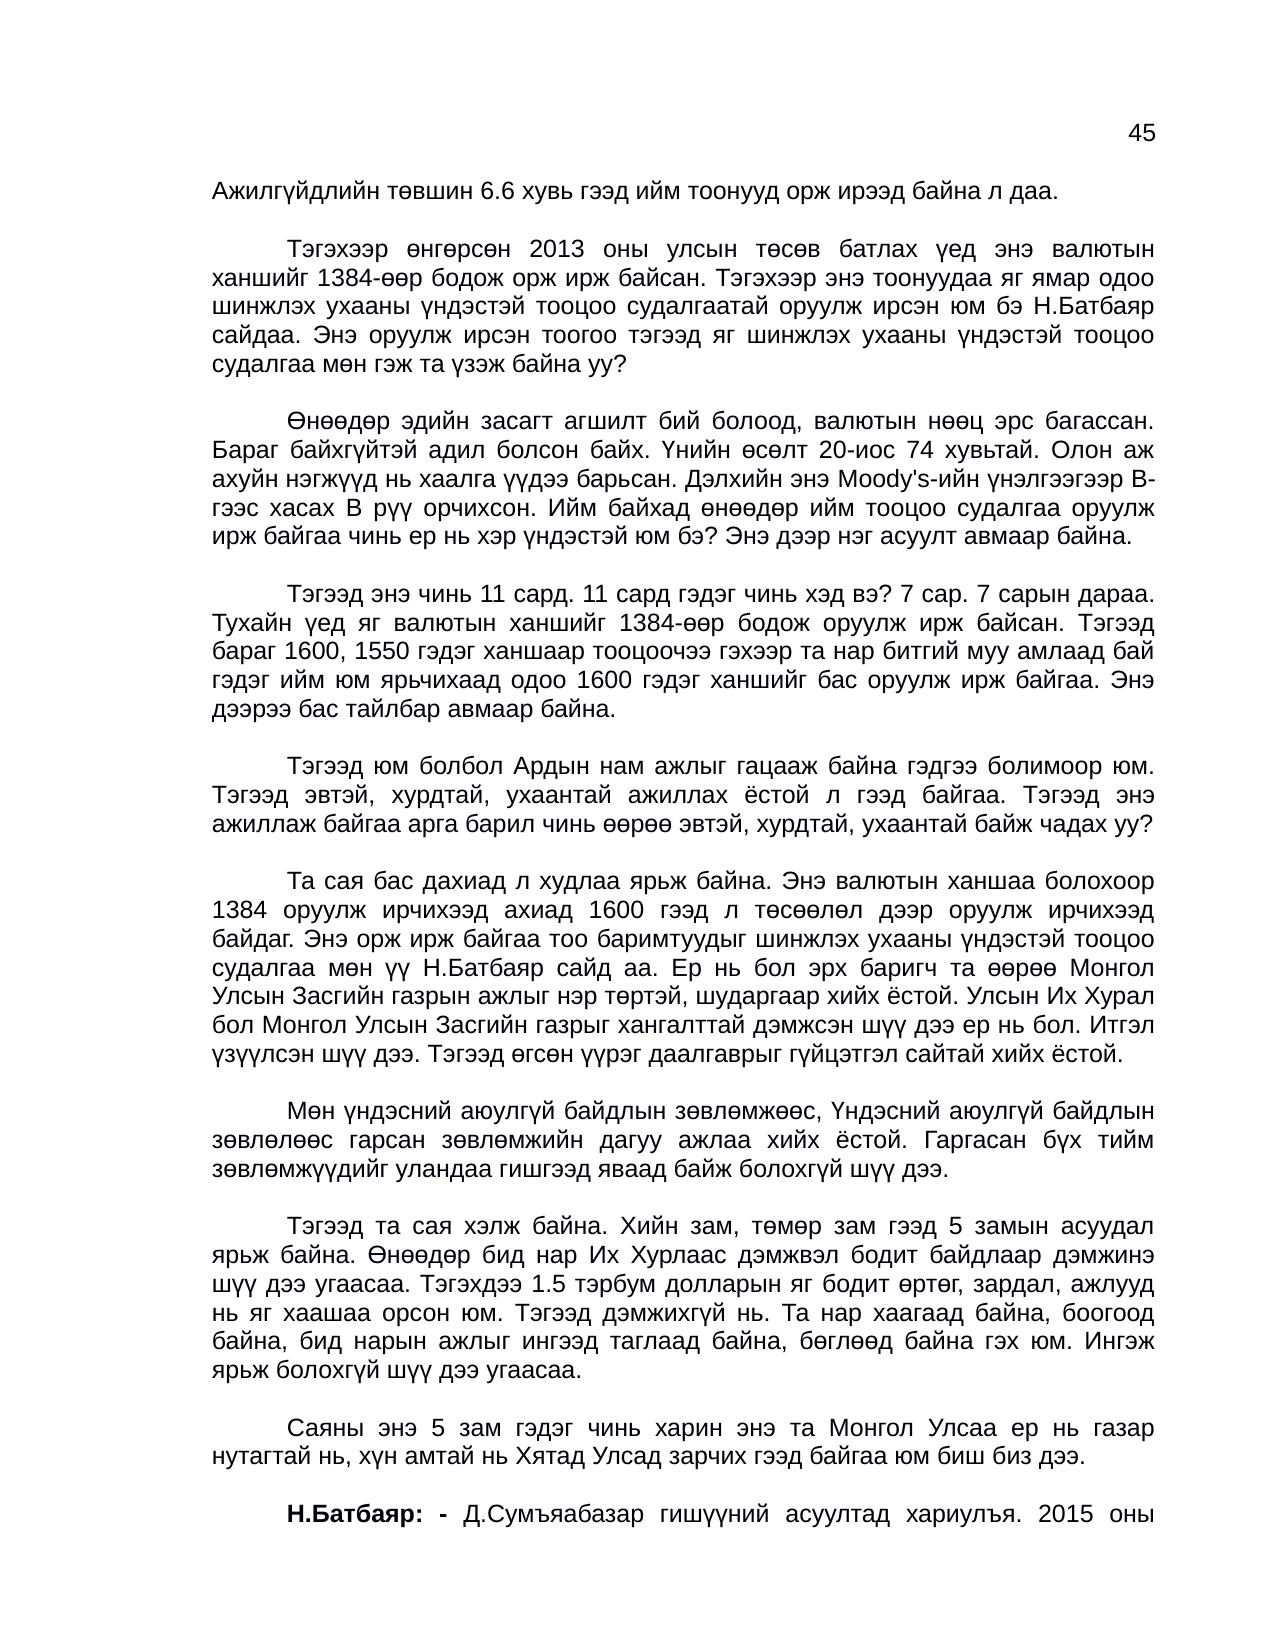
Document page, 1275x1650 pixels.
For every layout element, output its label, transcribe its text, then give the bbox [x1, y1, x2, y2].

text Тэгээд та сая хэлж байна. Хийн зам, төмөр зам гээд 5 замын асуудал ярьж байна. Өнөөдөр бид нар Их Хурлаас дэмжвэл бодит байдлаар дэмжинэ шүү дээ угаасаа. Тэгэхдээ 1.5 тэрбум долларын яг бодит өртөг, зардал, ажлууд нь яг хаашаа орсон юм. Тэгээд дэмжихгүй нь. Та нар хаагаад байна, боогоод байна, бид нарын ажлыг ингээд таглаад байна, бөглөөд байна гэх юм. Ингэж ярьж болохгүй шүү дээ угаасаа. [212, 1211, 1156, 1384]
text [212, 176, 1156, 205]
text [212, 1499, 1156, 1528]
text Өнөөдөр эдийн засагт агшилт бий болоод, валютын нөөц эрс багассан. Бараг байхгүйтэй адил болсон байх. Үнийн өсөлт 20-иос 74 хувьтай. Олон аж ахуйн нэгжүүд нь хаалга үүдээ барьсан. Дэлхийн энэ Moody's-ийн үнэлгээгээр B-гээс хасах B рүү орчихсон. Ийм байхад өнөөдөр ийм тооцоо судалгаа оруулж ирж байгаа чинь ер нь хэр үндэстэй юм бэ? Энэ дээр нэг асуулт авмаар байна. [212, 406, 1156, 550]
text Мөн үндэсний аюулгүй байдлын зөвлөмжөөс, Үндэсний аюулгүй байдлын зөвлөлөөс гарсан зөвлөмжийн дагуу ажлаа хийх ёстой. Гаргасан бүх тийм зөвлөмжүүдийг уландаа гишгээд яваад байж болохгүй шүү дээ. [212, 1096, 1156, 1183]
text Саяны энэ 5 зам гэдэг чинь харин энэ та Монгол Улсаа ер нь газар нутагтай нь, хүн амтай нь Хятад Улсад зарчих гээд байгаа юм биш биз дээ. [212, 1413, 1156, 1470]
text Тэгэхээр өнгөрсөн 2013 оны улсын төсөв батлах үед энэ валютын ханшийг 1384-өөр бодож орж ирж байсан. Тэгэхээр энэ тоонуудаа яг ямар одоо шинжлэх ухааны үндэстэй тооцоо судалгаатай оруулж ирсэн юм бэ Н.Батбаяр сайдаа. Энэ оруулж ирсэн тоогоо тэгээд яг шинжлэх ухааны үндэстэй тооцоо судалгаа мөн гэж та үзэж байна уу? [212, 234, 1156, 378]
text Тэгээд юм болбол Ардын нам ажлыг гацааж байна гэдгээ болимоор юм. Тэгээд эвтэй, хурдтай, ухаантай ажиллах ёстой л гээд байгаа. Тэгээд энэ ажиллаж байгаа арга барил чинь өөрөө эвтэй, хурдтай, ухаантай байж чадах уу? [212, 751, 1156, 838]
text Тэгээд энэ чинь 11 сард. 11 сард гэдэг чинь хэд вэ? 7 сар. 7 сарын дараа. Тухайн үед яг валютын ханшийг 1384-өөр бодож оруулж ирж байсан. Тэгээд бараг 1600, 1550 гэдэг ханшаар тооцоочээ гэхээр та нар битгий муу амлаад бай гэдэг ийм юм ярьчихаад одоо 1600 гэдэг ханшийг бас оруулж ирж байгаа. Энэ дээрээ бас тайлбар авмаар байна. [212, 579, 1156, 723]
text Та сая бас дахиад л худлаа ярьж байна. Энэ валютын ханшаа болохоор 1384 оруулж ирчихээд ахиад 1600 гээд л төсөөлөл дээр оруулж ирчихээд байдаг. Энэ орж ирж байгаа тоо баримтуудыг шинжлэх ухааны үндэстэй тооцоо судалгаа мөн үү Н.Батбаяр сайд аа. Ер нь бол эрх баригч та өөрөө Монгол Улсын Засгийн газрын ажлыг нэр төртэй, шударгаар хийх ёстой. Улсын Их Хурал бол Монгол Улсын Засгийн газрыг хангалттай дэмжсэн шүү дээ ер нь бол. Итгэл үзүүлсэн шүү дээ. Тэгээд өгсөн үүрэг даалгаврыг гүйцэтгэл сайтай хийх ёстой. [212, 866, 1156, 1068]
